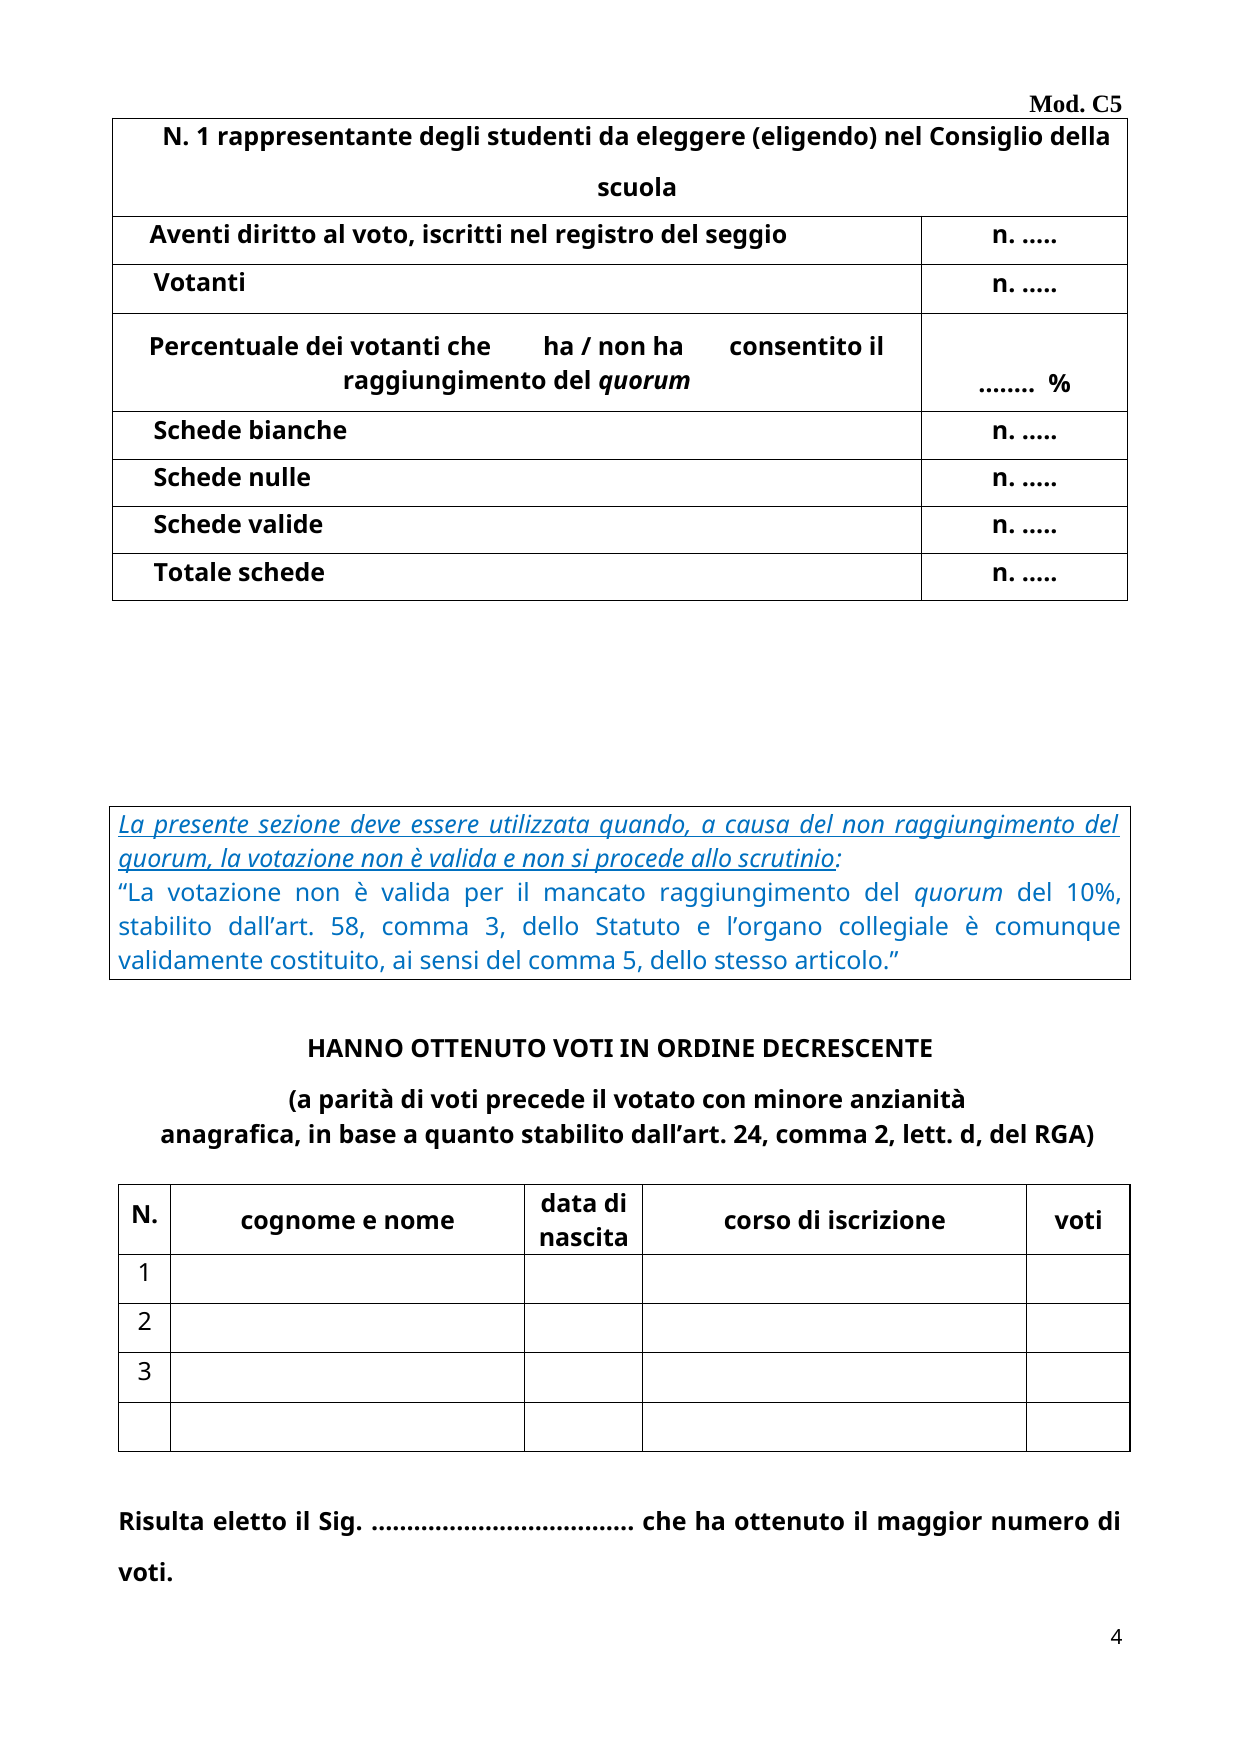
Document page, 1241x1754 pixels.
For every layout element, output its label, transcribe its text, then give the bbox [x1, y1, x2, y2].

table_header voti [1027, 1185, 1129, 1253]
table_cell [525, 1403, 642, 1451]
table_cell [171, 1255, 524, 1303]
text HANNO OTTENUTO VOTI IN ORDINE DECRESCENTE [118, 1031, 1122, 1065]
table_cell n. ….. [922, 507, 1127, 553]
table_cell [1027, 1255, 1129, 1303]
table_cell [643, 1403, 1026, 1451]
table_header N. [119, 1185, 170, 1253]
table_cell [1027, 1403, 1129, 1451]
table_cell [1027, 1304, 1129, 1352]
text “La votazione non è valida per il mancato raggiungimento del quorum del 10%, stabilito dall’art. 58, comma 3, dello Statuto e l’organo collegiale è comunque validamente costituito, ai sensi del comma 5, dello stesso articolo.” [110, 874, 1130, 979]
table_cell [643, 1255, 1026, 1303]
table_header data di nascita [525, 1185, 642, 1253]
table_cell n. ….. [922, 412, 1127, 458]
table_cell n. ….. [922, 217, 1127, 264]
table_cell [643, 1304, 1026, 1352]
table_cell Aventi diritto al voto, iscritti nel registro del seggio [113, 217, 921, 264]
table_cell 3 [119, 1353, 170, 1402]
text anagrafica, in base a quanto stabilito dall’art. 24, comma 2, lett. d, del RGA) [118, 1116, 1137, 1150]
table_cell Schede bianche [113, 412, 921, 458]
text La presente sezione deve essere utilizzata quando, a causa del non raggiungimento del quorum, la votazione non è valida e non si procede allo scrutinio: [110, 807, 1130, 874]
table_cell Schede nulle [113, 460, 921, 506]
table_cell [119, 1403, 170, 1451]
table_cell [171, 1304, 524, 1352]
table_header cognome e nome [171, 1185, 524, 1253]
table_cell Schede valide [113, 507, 921, 553]
table_cell [171, 1403, 524, 1451]
table_cell Votanti [113, 265, 921, 313]
table_cell [171, 1353, 524, 1402]
table_cell Percentuale dei votanti che ha / non ha consentito il raggiungimento del quorum [113, 314, 921, 411]
table_cell [525, 1255, 642, 1303]
table_cell 1 [119, 1255, 170, 1303]
table_cell [643, 1353, 1026, 1402]
table_cell …..… % [922, 314, 1127, 411]
table_cell [525, 1304, 642, 1352]
table_cell n. ….. [922, 554, 1127, 600]
table_cell 2 [119, 1304, 170, 1352]
table_cell n. ….. [922, 265, 1127, 313]
text (a parità di voti precede il votato con minore anzianità [118, 1082, 1137, 1116]
table_cell [1027, 1353, 1129, 1402]
table_header corso di iscrizione [643, 1185, 1026, 1253]
table_cell N. 1 rappresentante degli studenti da eleggere (eligendo) nel Consiglio della scuola [113, 119, 1127, 216]
table_cell n. ….. [922, 460, 1127, 506]
text Risulta eletto il Sig. ………………………………. che ha ottenuto il maggior numero di voti. [118, 1503, 1122, 1588]
table_cell [525, 1353, 642, 1402]
table_cell Totale schede [113, 554, 921, 600]
